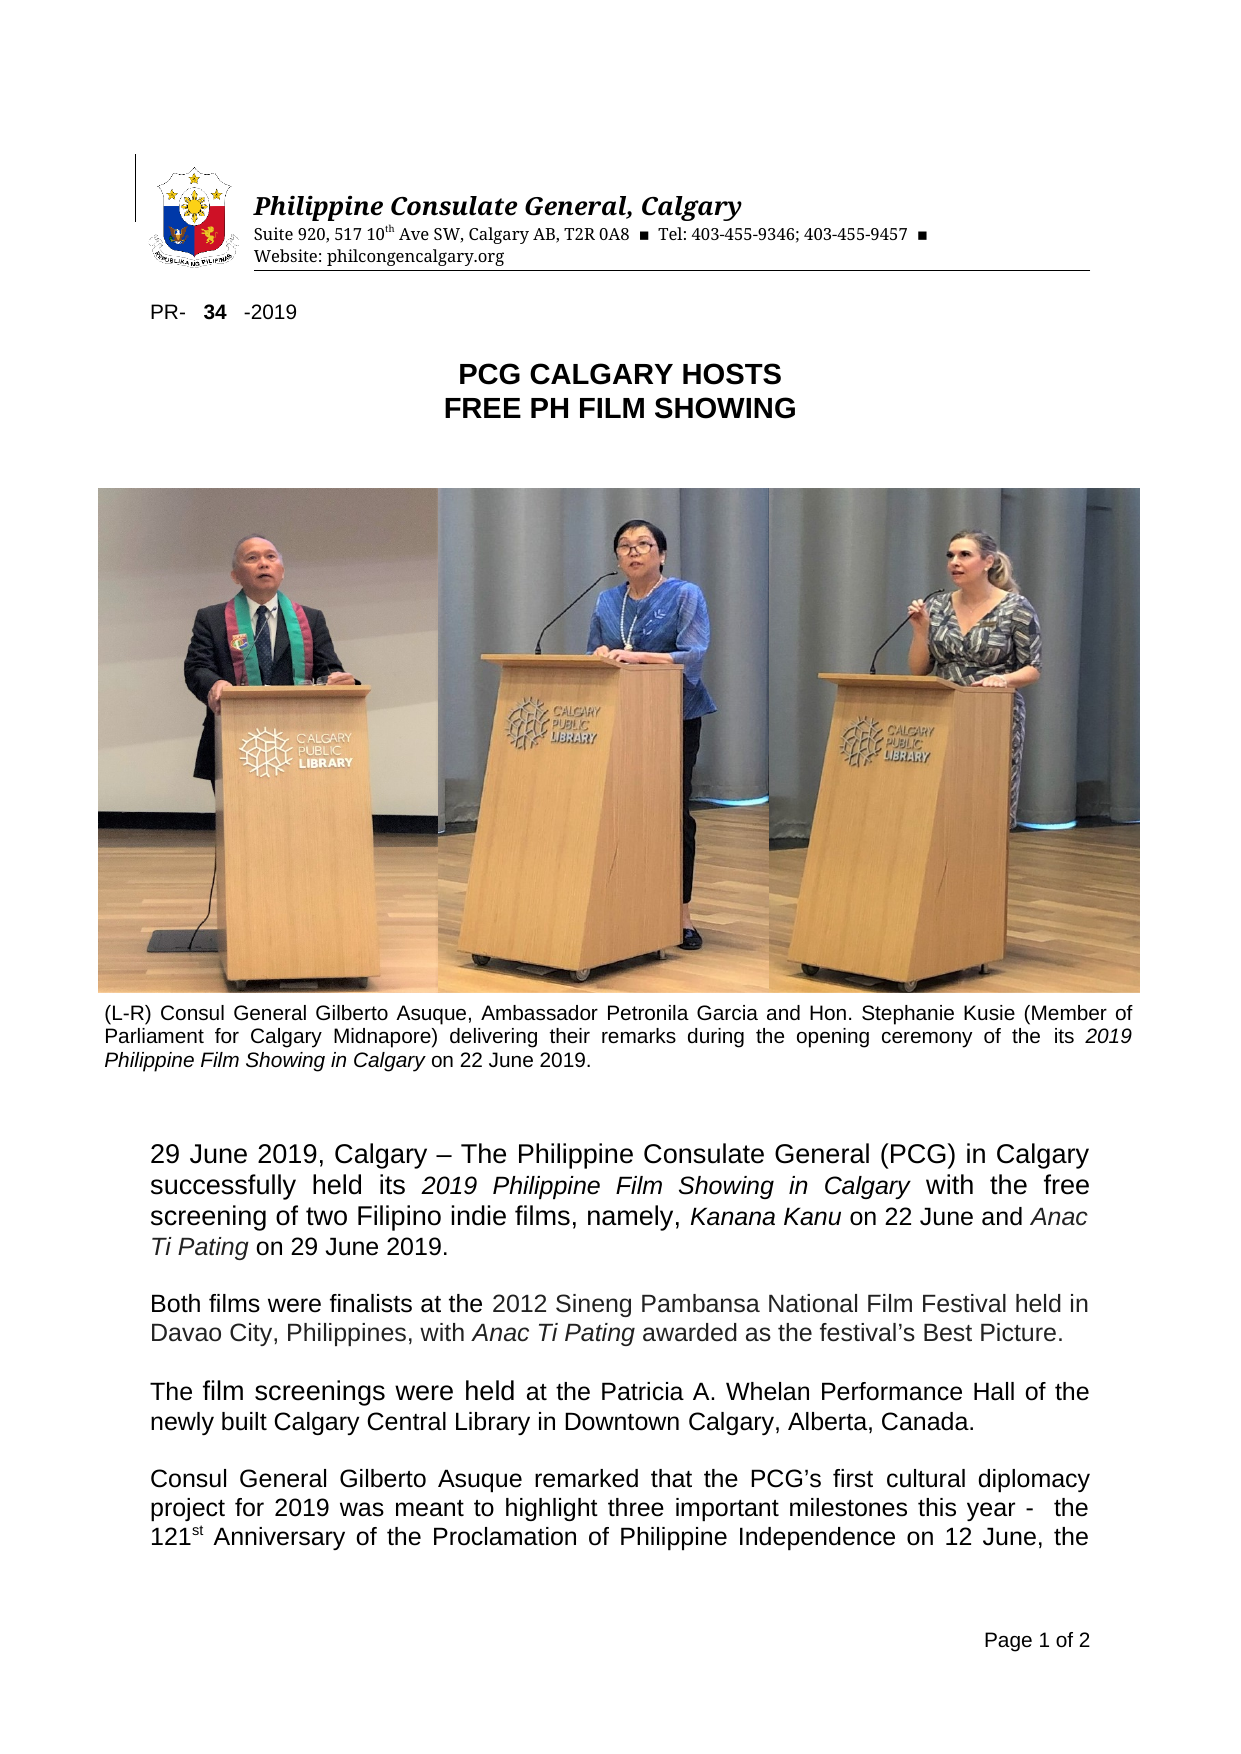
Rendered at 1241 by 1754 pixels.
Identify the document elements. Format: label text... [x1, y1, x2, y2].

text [150, 1464, 1090, 1550]
text PR- 34 -2019 [150, 299, 1090, 323]
text The film screenings were held at the Patricia A. Whelan Performance Hall of the newly built Calgary Central Library in Downtown Calgary, Alberta, Canada. [150, 1375, 1090, 1435]
text Suite 920, 517 10th Ave SW, Calgary AB, T2R 0A8 ▪ Tel: 403-455-9346; 403-455-9457 ▪ [253, 222, 1090, 245]
text PCG CALGARY HOSTS [150, 357, 1090, 391]
picture [148, 167, 239, 268]
text Philippine Consulate General, Calgary [253, 188, 1090, 222]
text 29 June 2019, Calgary – The Philippine Consulate General (PCG) in Calgary successfully held its 2019 Philippine Film Showing in Calgary with the free screening of two Filipino indie films, namely, Kanana Kanu on 22 June and Anac Ti Pating on 29 June 2019. [150, 1138, 1090, 1260]
text Website: philcongencalgary.org [253, 245, 1090, 271]
picture [98, 488, 1140, 992]
text FREE PH FILM SHOWING [150, 391, 1090, 424]
text Both films were finalists at the 2012 Sineng Pambansa National Film Festival held in Davao City, Philippines, with Anac Ti Pating awarded as the festival’s Best Picture. [150, 1289, 1090, 1347]
